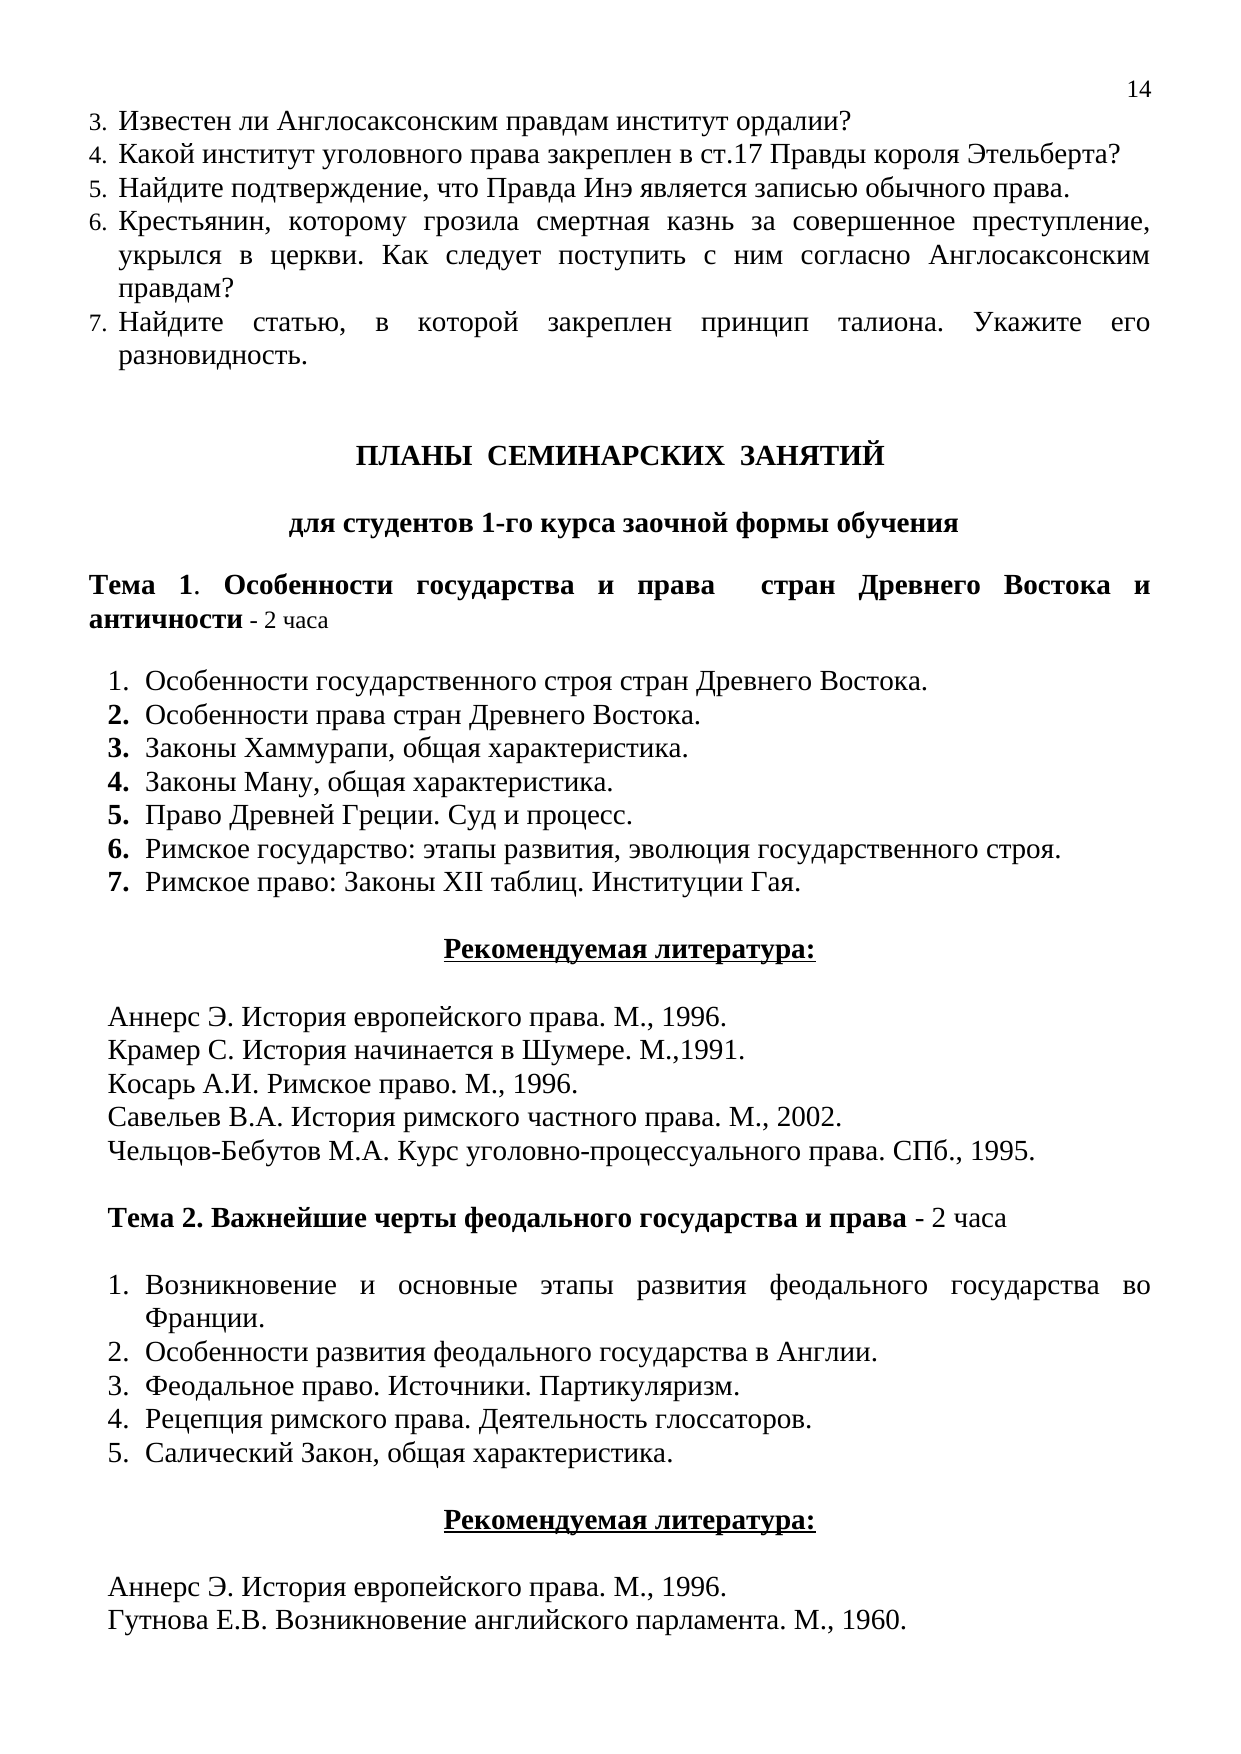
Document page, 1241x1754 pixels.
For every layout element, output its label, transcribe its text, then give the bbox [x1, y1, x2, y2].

text Рекомендуемая литература: [107, 932, 1152, 965]
list Крестьянин, которому грозила смертная казнь за совершенное преступление, укрылся в церкви. Как следует поступить с ним согласно Англосаксонским правдам? [89, 203, 1152, 304]
list Возникновение и основные этапы развития феодального государства во Франции. [107, 1267, 1152, 1334]
list Законы Ману, общая характеристика. [107, 764, 1152, 797]
text Аннерс Э. История европейского права. М., 1996. [107, 1569, 1152, 1602]
list Какой институт уголовного права закреплен в ст.17 Правды короля Этельберта? [89, 136, 1152, 170]
list Законы Хаммурапи, общая характеристика. [107, 730, 1152, 764]
list Известен ли Англосаксонским правдам институт ордалии? [89, 103, 1152, 136]
list Особенности права стран Древнего Востока. [107, 697, 1152, 730]
list Римское право: Законы ХII таблиц. Институции Гая. [107, 864, 1152, 898]
text Крамер С. История начинается в Шумере. М.,1991. [107, 1032, 1152, 1066]
list Особенности государственного строя стран Древнего Востока. [107, 663, 1152, 697]
text Тема 2. Важнейшие черты феодального государства и права - 2 часа [44, 1200, 1152, 1233]
list Право Древней Греции. Суд и процесс. [107, 797, 1152, 831]
text Косарь А.И. Римское право. М., 1996. [107, 1066, 1152, 1099]
list Салический Закон, общая характеристика. [107, 1435, 1152, 1468]
list Феодальное право. Источники. Партикуляризм. [107, 1368, 1152, 1401]
list Найдите подтверждение, что Правда Инэ является записью обычного права. [89, 170, 1152, 203]
list Рецепция римского права. Деятельность глоссаторов. [107, 1401, 1152, 1435]
list Особенности развития феодального государства в Англии. [107, 1334, 1152, 1368]
text Рекомендуемая литература: [107, 1502, 1152, 1535]
text для студентов 1-го курса заочной формы обучения [89, 505, 1152, 539]
list Римское государство: этапы развития, эволюция государственного строя. [107, 831, 1152, 864]
list Найдите статью, в которой закреплен принцип талиона. Укажите его разновидность. [89, 304, 1152, 371]
text Гутнова Е.В. Возникновение английского парламента. М., 1960. [107, 1602, 1152, 1636]
text Аннерс Э. История европейского права. М., 1996. [107, 999, 1152, 1032]
text Тема 1. Особенности государства и права стран Древнего Востока и античности - 2 часа [89, 567, 1152, 634]
text Савельев В.А. История римского частного права. М., 2002. [107, 1099, 1152, 1133]
text Чельцов-Бебутов М.А. Курс уголовно-процессуального права. СПб., 1995. [107, 1133, 1152, 1166]
text ПЛАНЫ СЕМИНАРСКИХ ЗАНЯТИЙ [89, 438, 1152, 472]
